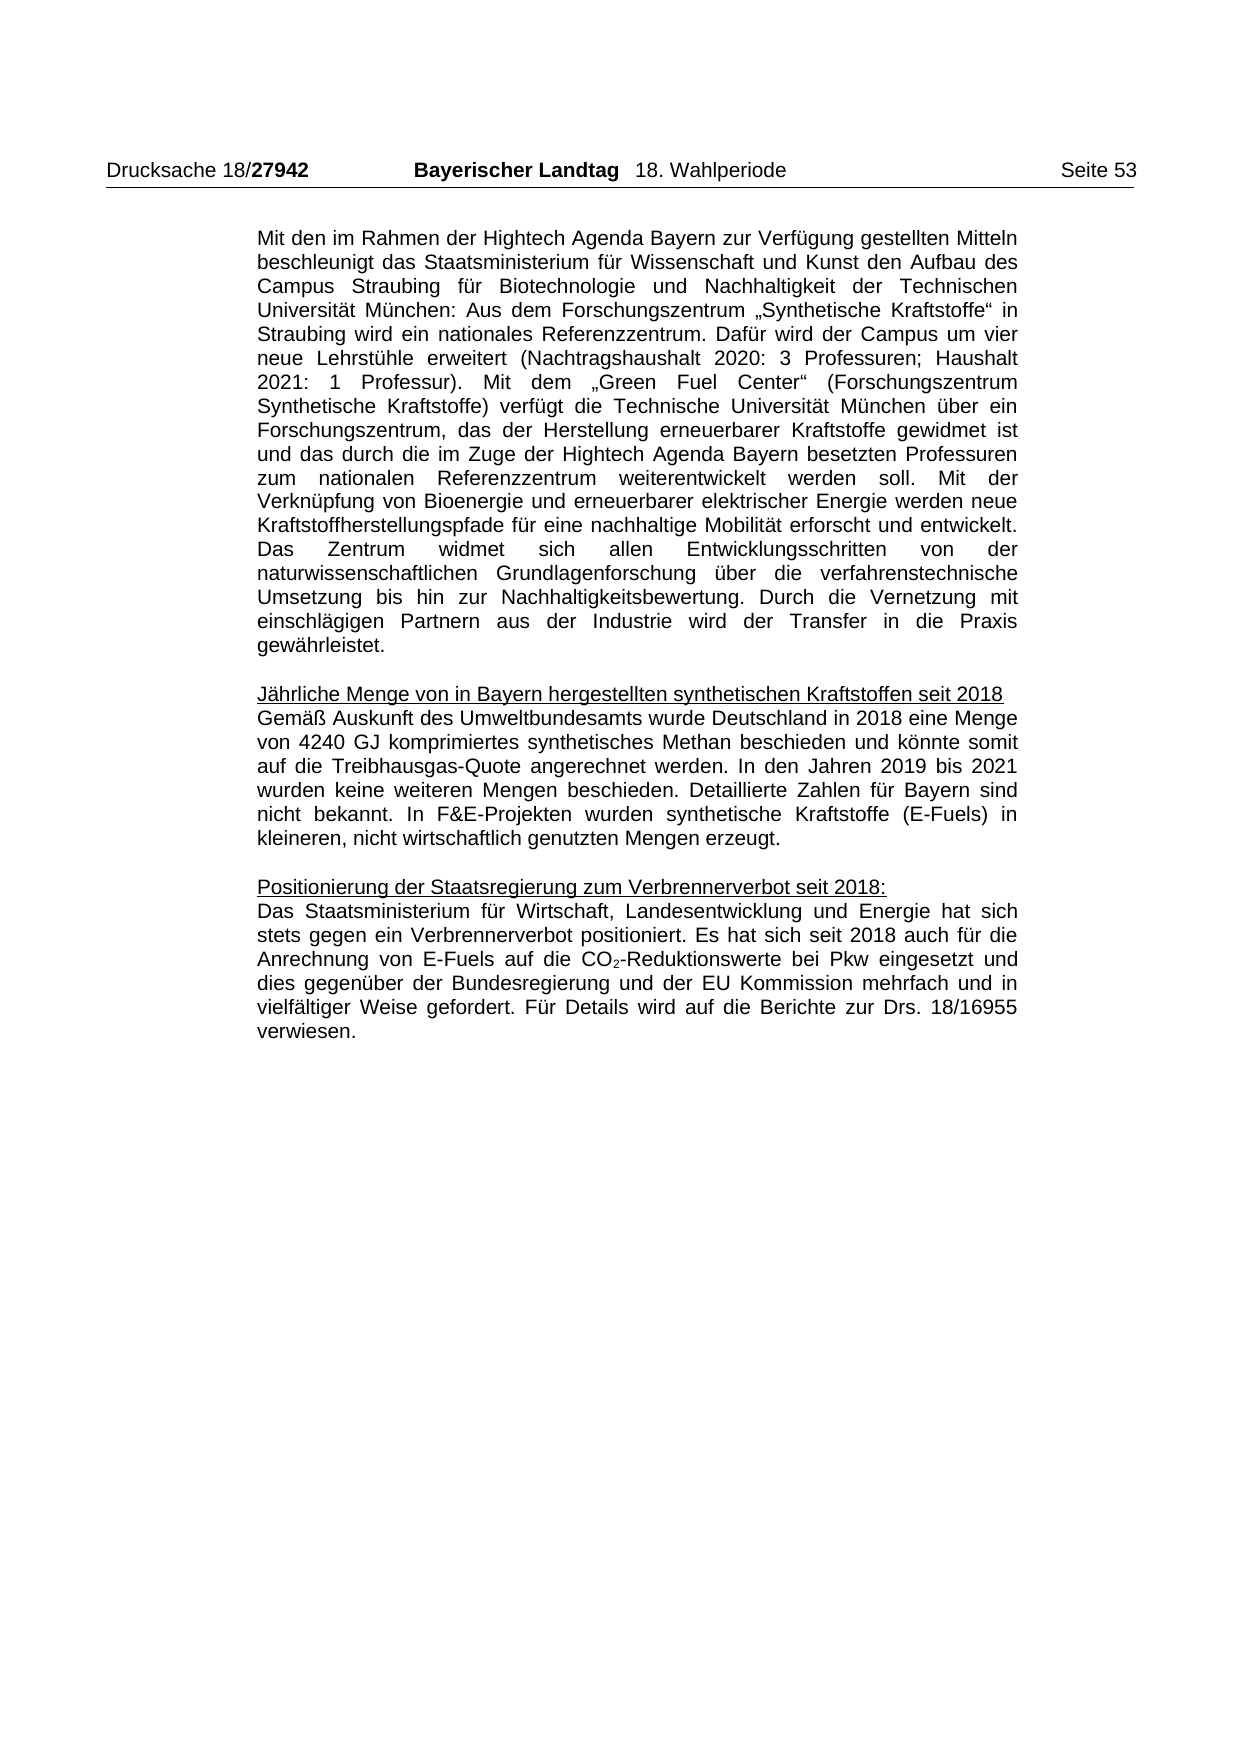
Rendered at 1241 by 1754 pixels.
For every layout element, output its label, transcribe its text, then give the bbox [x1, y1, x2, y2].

text Gemäß Auskunft des Umweltbundesamts wurde Deutschland in 2018 eine Menge von 4240 GJ komprimiertes synthetisches Methan beschieden und könnte somit auf die Treibhausgas-Quote angerechnet werden. In den Jahren 2019 bis 2021 wurden keine weiteren Mengen beschieden. Detaillierte Zahlen für Bayern sind nicht bekannt. In F&E-Projekten wurden synthetische Kraftstoffe (E-Fuels) in kleineren, nicht wirtschaftlich genutzten Mengen erzeugt. [257, 706, 1019, 850]
text Mit den im Rahmen der Hightech Agenda Bayern zur Verfügung gestellten Mitteln beschleunigt das Staatsministerium für Wissenschaft und Kunst den Aufbau des Campus Straubing für Biotechnologie und Nachhaltigkeit der Technischen Universität München: Aus dem Forschungszentrum „Synthetische Kraftstoffe“ in Straubing wird ein nationales Referenzzentrum. Dafür wird der Campus um vier neue Lehrstühle erweitert (Nachtragshaushalt 2020: 3 Professuren; Haushalt 2021: 1 Professur). Mit dem „Green Fuel Center“ (Forschungszentrum Synthetische Kraftstoffe) verfügt die Technische Universität München über ein Forschungszentrum, das der Herstellung erneuerbarer Kraftstoffe gewidmet ist und das durch die im Zuge der Hightech Agenda Bayern besetzten Professuren zum nationalen Referenzzentrum weiterentwickelt werden soll. Mit der Verknüpfung von Bioenergie und erneuerbarer elektrischer Energie werden neue Kraftstoffherstellungspfade für eine nachhaltige Mobilität erforscht und entwickelt. Das Zentrum widmet sich allen Entwicklungsschritten von der naturwissenschaftlichen Grundlagenforschung über die verfahrenstechnische Umsetzung bis hin zur Nachhaltigkeitsbewertung. Durch die Vernetzung mit einschlägigen Partnern aus der Industrie wird der Transfer in die Praxis gewährleistet. [257, 226, 1019, 657]
text Positionierung der Staatsregierung zum Verbrennerverbot seit 2018: [257, 875, 1019, 899]
text Das Staatsministerium für Wirtschaft, Landesentwicklung und Energie hat sich stets gegen ein Verbrennerverbot positioniert. Es hat sich seit 2018 auch für die Anrechnung von E-Fuels auf die CO2-Reduktionswerte bei Pkw eingesetzt und dies gegenüber der Bundesregierung und der EU Kommission mehrfach und in vielfältiger Weise gefordert. Für Details wird auf die Berichte zur Drs. 18/16955 verwiesen. [257, 899, 1019, 1042]
text Jährliche Menge von in Bayern hergestellten synthetischen Kraftstoffen seit 2018 [257, 682, 1019, 706]
